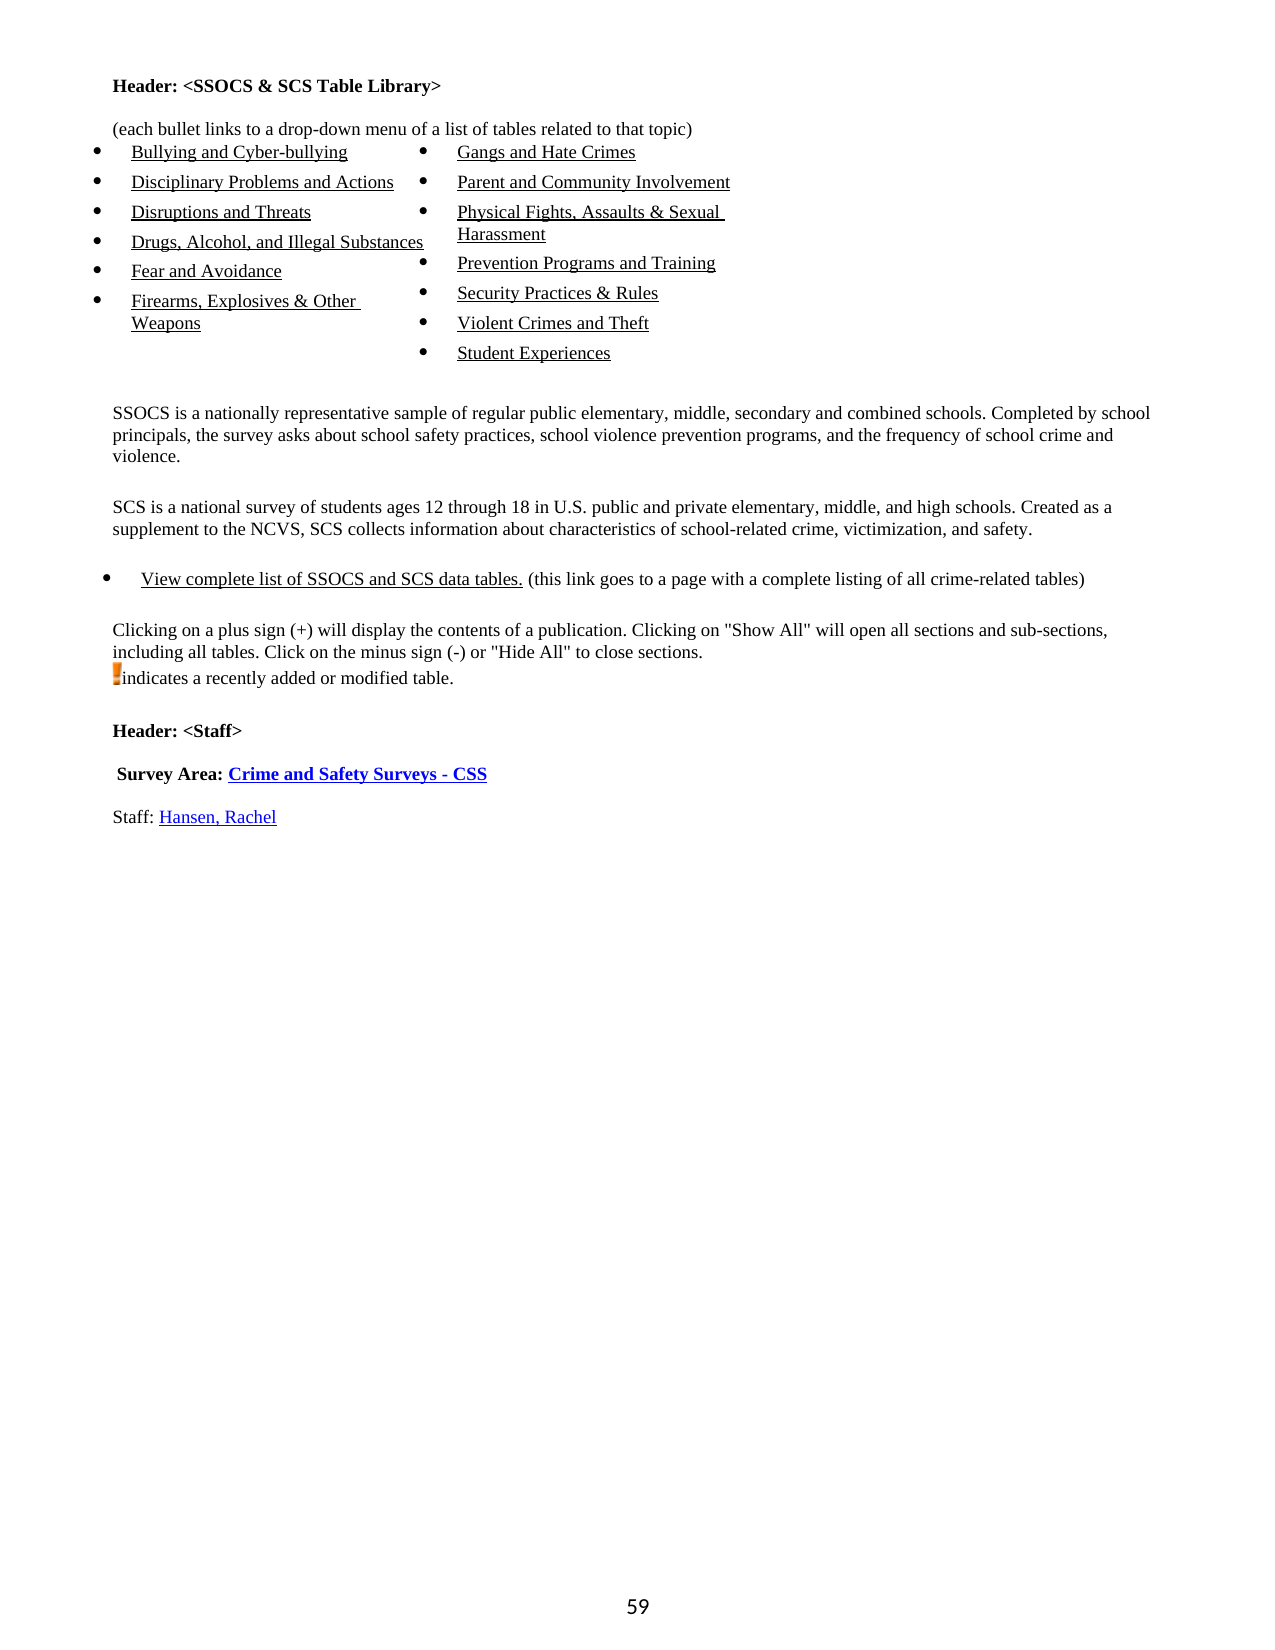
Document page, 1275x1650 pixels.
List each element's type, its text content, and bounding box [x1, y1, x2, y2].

table_header Gangs and Hate Crimes Parent and Community Involvement Physical Fights, Assaults & Sexual Harassment Prevention Programs and Training Security Practices & Rules Violent Crimes and Theft Student Experiences [427, 140, 810, 373]
text Clicking on a plus sign (+) will display the contents of a publication. Clicking on "Show All" will open all sections and sub-sections, including all tables. Click on the minus sign (-) or "Hide All" to close sections. indicates a recently added or modified table. [112, 619, 1162, 691]
text Staff: Hansen, Rachel [112, 806, 1162, 827]
text Header: <Staff> [112, 720, 1162, 741]
picture [112, 662, 122, 685]
table_header Bullying and Cyber-bullying Disciplinary Problems and Actions Disruptions and Threats Drugs, Alcohol, and Illegal Substances Fear and Avoidance Firearms, Explosives & Other Weapons [101, 140, 427, 373]
subtitle Survey Area: Crime and Safety Surveys - CSS [117, 763, 1162, 784]
list View complete list of SSOCS and SCS data tables. (this link goes to a page with a complete listing of all crime-related tables) [103, 568, 1162, 590]
text SSOCS is a nationally representative sample of regular public elementary, middle, secondary and combined schools. Completed by school principals, the survey asks about school safety practices, school violence prevention programs, and the frequency of school crime and violence. [112, 402, 1162, 467]
text Header: <SSOCS & SCS Table Library> [112, 75, 1162, 97]
text (each bullet links to a drop-down menu of a list of tables related to that topic) [112, 118, 1162, 140]
text SCS is a national survey of students ages 12 through 18 in U.S. public and private elementary, middle, and high schools. Created as a supplement to the NCVS, SCS collects information about characteristics of school-related crime, victimization, and safety. [112, 496, 1162, 539]
